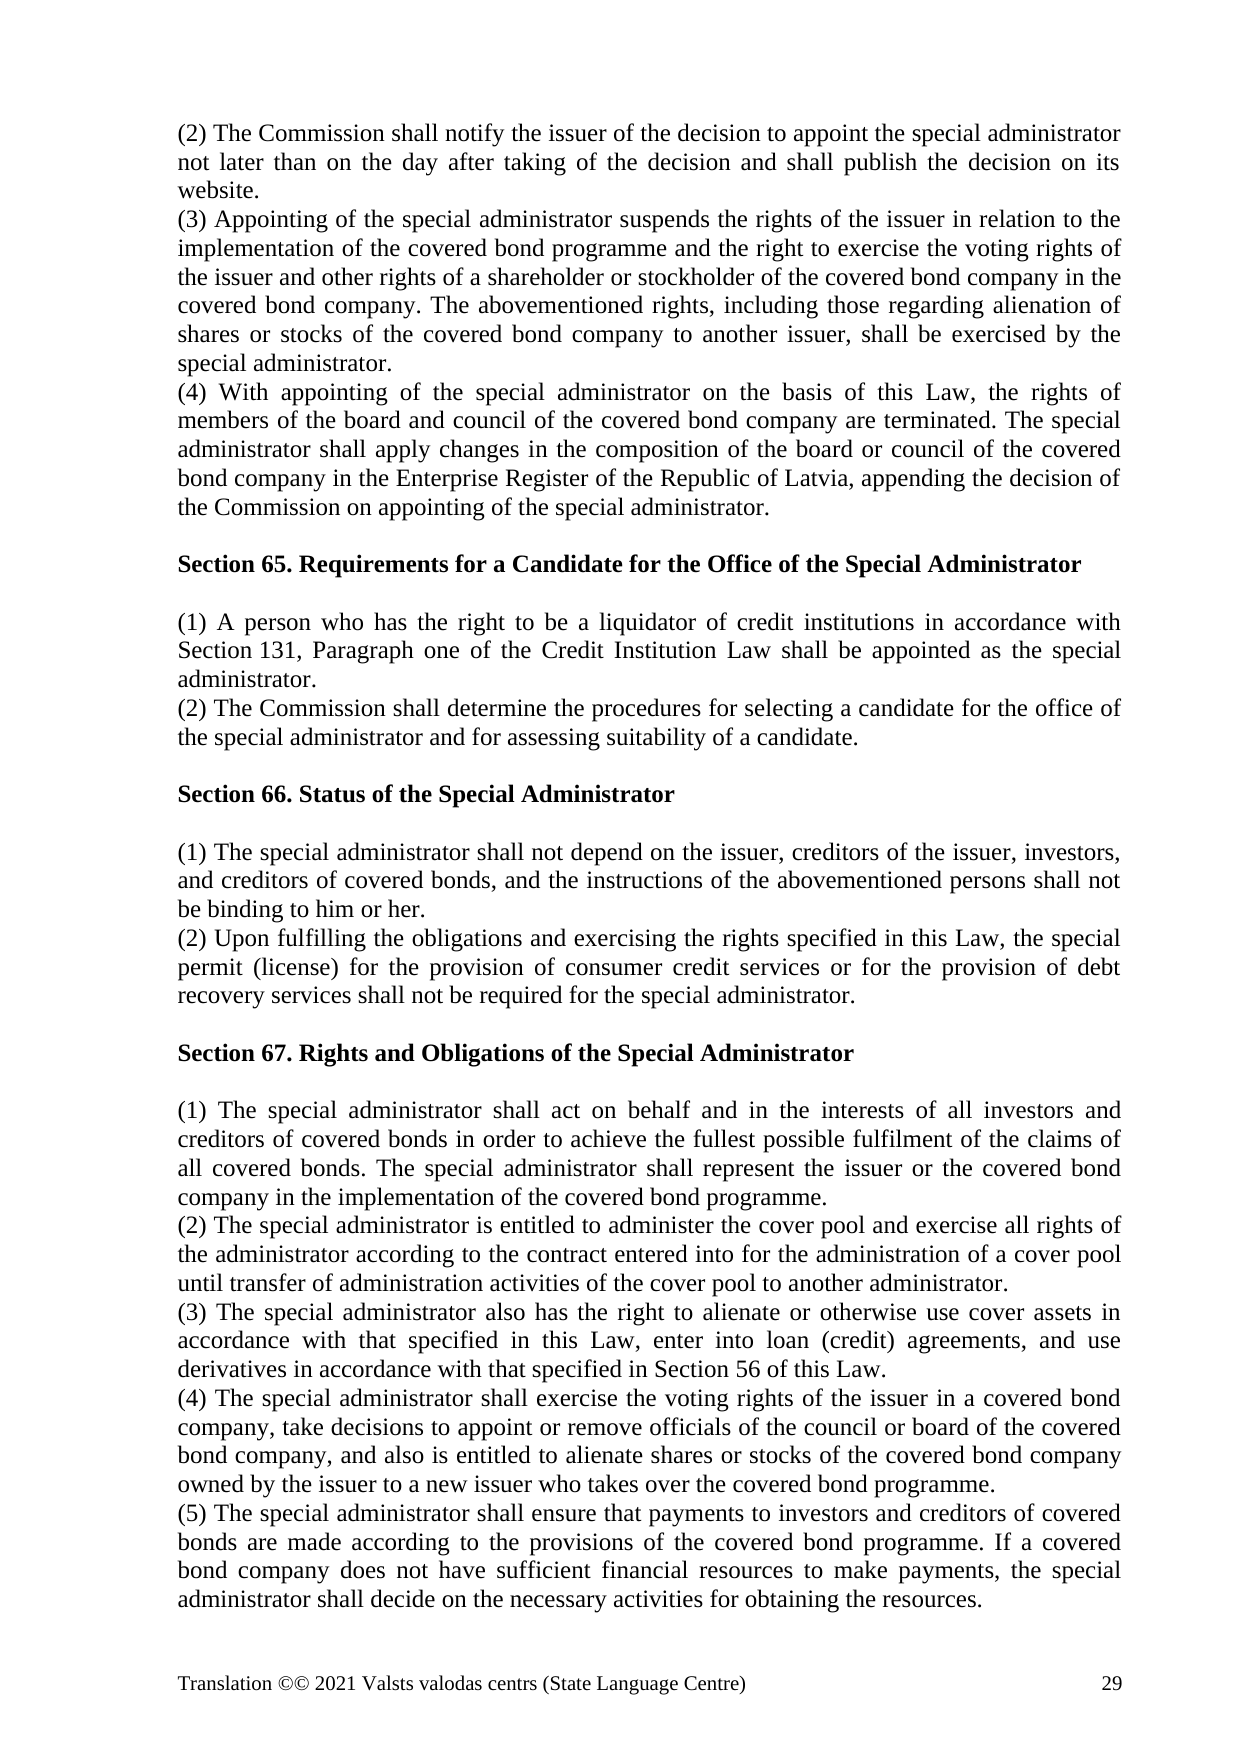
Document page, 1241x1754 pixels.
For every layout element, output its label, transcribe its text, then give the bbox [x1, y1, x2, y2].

text (1) A person who has the right to be a liquidator of credit institutions in accordance with Section 131, Paragraph one of the Credit Institution Law shall be appointed as the special administrator. [177, 607, 1122, 693]
text (3) The special administrator also has the right to alienate or otherwise use cover assets in accordance with that specified in this Law, enter into loan (credit) agreements, and use derivatives in accordance with that specified in Section 56 of this Law. [177, 1297, 1122, 1383]
text Section 67. Rights and Obligations of the Special Administrator [177, 1038, 1122, 1067]
text (4) The special administrator shall exercise the voting rights of the issuer in a covered bond company, take decisions to appoint or remove officials of the council or board of the covered bond company, and also is entitled to alienate shares or stocks of the covered bond company owned by the issuer to a new issuer who takes over the covered bond programme. [177, 1383, 1122, 1498]
text (3) Appointing of the special administrator suspends the rights of the issuer in relation to the implementation of the covered bond programme and the right to exercise the voting rights of the issuer and other rights of a shareholder or stockholder of the covered bond company in the covered bond company. The abovementioned rights, including those regarding alienation of shares or stocks of the covered bond company to another issuer, shall be exercised by the special administrator. [177, 204, 1122, 377]
text (2) The Commission shall notify the issuer of the decision to appoint the special administrator not later than on the day after taking of the decision and shall publish the decision on its website. [177, 118, 1122, 204]
text (1) The special administrator shall not depend on the issuer, creditors of the issuer, investors, and creditors of covered bonds, and the instructions of the abovementioned persons shall not be binding to him or her. [177, 837, 1122, 923]
text (2) Upon fulfilling the obligations and exercising the rights specified in this Law, the special permit (license) for the provision of consumer credit services or for the provision of debt recovery services shall not be required for the special administrator. [177, 923, 1122, 1009]
text Section 65. Requirements for a Candidate for the Office of the Special Administrator [177, 549, 1122, 578]
text (2) The special administrator is entitled to administer the cover pool and exercise all rights of the administrator according to the contract entered into for the administration of a cover pool until transfer of administration activities of the cover pool to another administrator. [177, 1211, 1122, 1297]
text (1) The special administrator shall act on behalf and in the interests of all investors and creditors of covered bonds in order to achieve the fullest possible fulfilment of the claims of all covered bonds. The special administrator shall represent the issuer or the covered bond company in the implementation of the covered bond programme. [177, 1096, 1122, 1211]
text (2) The Commission shall determine the procedures for selecting a candidate for the office of the special administrator and for assessing suitability of a candidate. [177, 693, 1122, 751]
text (5) The special administrator shall ensure that payments to investors and creditors of covered bonds are made according to the provisions of the covered bond programme. If a covered bond company does not have sufficient financial resources to make payments, the special administrator shall decide on the necessary activities for obtaining the resources. [177, 1498, 1122, 1613]
text (4) With appointing of the special administrator on the basis of this Law, the rights of members of the board and council of the covered bond company are terminated. The special administrator shall apply changes in the composition of the board or council of the covered bond company in the Enterprise Register of the Republic of Latvia, appending the decision of the Commission on appointing of the special administrator. [177, 377, 1122, 521]
text Section 66. Status of the Special Administrator [177, 779, 1122, 808]
